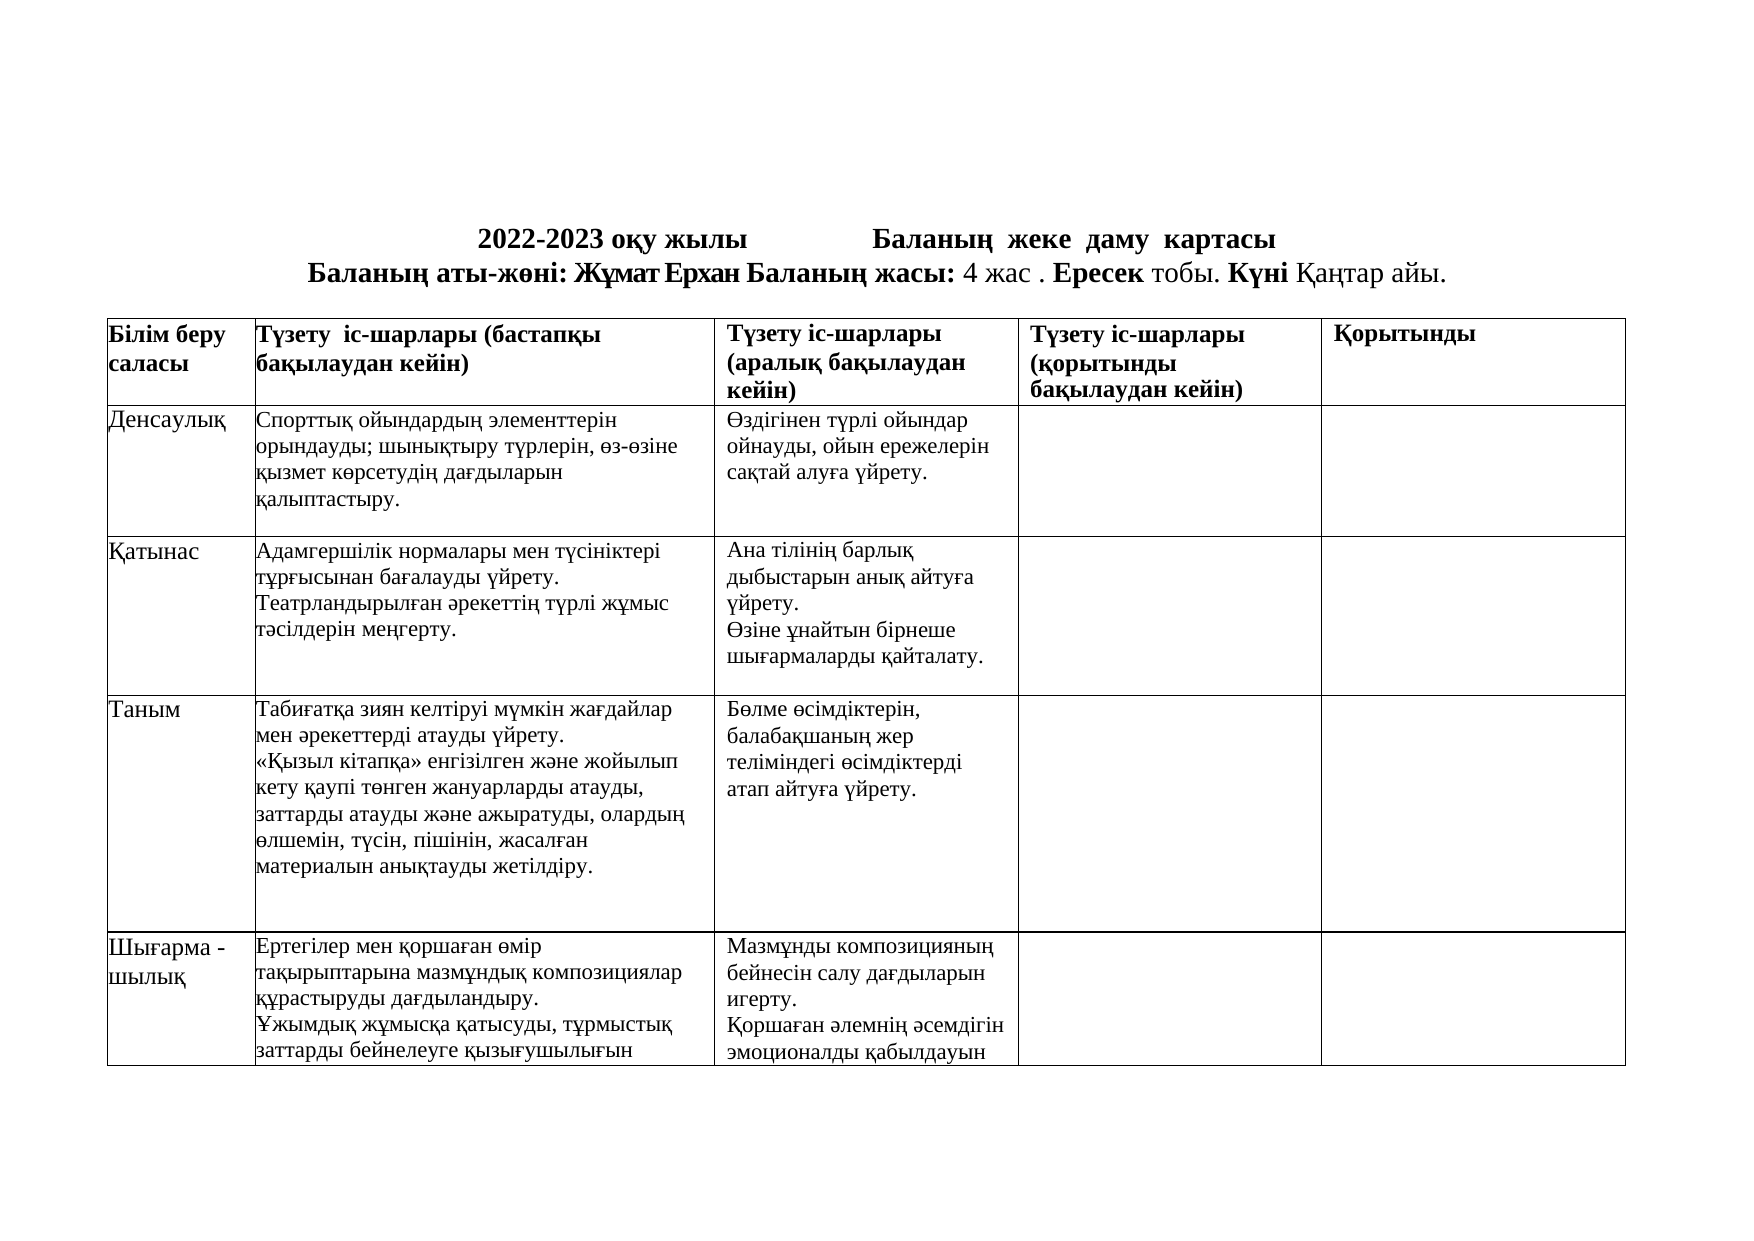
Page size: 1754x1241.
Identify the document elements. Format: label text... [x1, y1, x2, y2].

table_header Қорытынды [1322, 319, 1625, 404]
table_cell Табиғатқа зиян келтіруі мүмкін жағдайлар мен әрекеттерді атауды үйрету. «Қызыл кітапқа» енгізілген және жойылып кету қаупі төнген жануарларды атауды, заттарды атауды және ажыратуды, олардың өлшемін, түсін, пішінін, жасалған материалын анықтауды жетілдіру. [256, 696, 714, 931]
table_cell [1322, 406, 1625, 536]
table_cell Таным [108, 696, 255, 931]
table_cell Шығарма - шылық [108, 933, 255, 1064]
table_cell Ертегілер мен қоршаған өмір тақырыптарына мазмұндық композициялар құрастыруды дағдыландыру. Ұжымдық жұмысқа қатысуды, тұрмыстық заттарды бейнелеуге қызығушылығын [256, 933, 714, 1064]
table_cell Спорттық ойындардың элементтерін орындауды; шынықтыру түрлерін, өз-өзіне қызмет көрсетудің дағдыларын қалыптастыру. [256, 406, 714, 536]
table_cell Мазмұнды композицияның бейнесін салу дағдыларын игерту. Қоршаған әлемнің әсемдігін эмоционалды қабылдауын [715, 933, 1018, 1064]
table_cell Денсаулық [108, 406, 255, 536]
table_cell [1322, 537, 1625, 694]
table_cell [1322, 696, 1625, 931]
table_cell [1019, 933, 1321, 1064]
table_cell [1322, 933, 1625, 1064]
text Баланың аты-жөні: Жұмат Ерхан Баланың жасы: 4 жас . Ересек тобы. Күні Қаңтар айы. [62, 256, 1691, 289]
table_cell [1019, 696, 1321, 931]
table_cell Адамгершілік нормалары мен түсініктері тұрғысынан бағалауды үйрету. Театрландырылған әрекеттің түрлі жұмыс тәсілдерін меңгерту. [256, 537, 714, 694]
table_cell [1019, 406, 1321, 536]
table_header Білім беру саласы [108, 319, 255, 404]
text 2022-2023 оқу жылы Баланың жеке даму картасы [62, 222, 1691, 256]
table_cell Бөлме өсімдіктерін, балабақшаның жер теліміндегі өсімдіктерді атап айтуға үйрету. [715, 696, 1018, 931]
table_cell Өздігінен түрлі ойындар ойнауды, ойын ережелерін сақтай алуға үйрету. [715, 406, 1018, 536]
table_cell Ана тілінің барлық дыбыстарын анық айтуға үйрету. Өзіне ұнайтын бірнеше шығармаларды қайталату. [715, 537, 1018, 694]
table_cell Қатынас [108, 537, 255, 694]
table_header Түзету іс-шарлары (қорытынды бақылаудан кейін) [1019, 319, 1321, 404]
table_cell [1019, 537, 1321, 694]
table_header Түзету іс-шарлары (аралық бақылаудан кейін) [715, 319, 1018, 404]
table_header Түзету іс-шарлары (бастапқы бақылаудан кейін) [256, 319, 714, 404]
